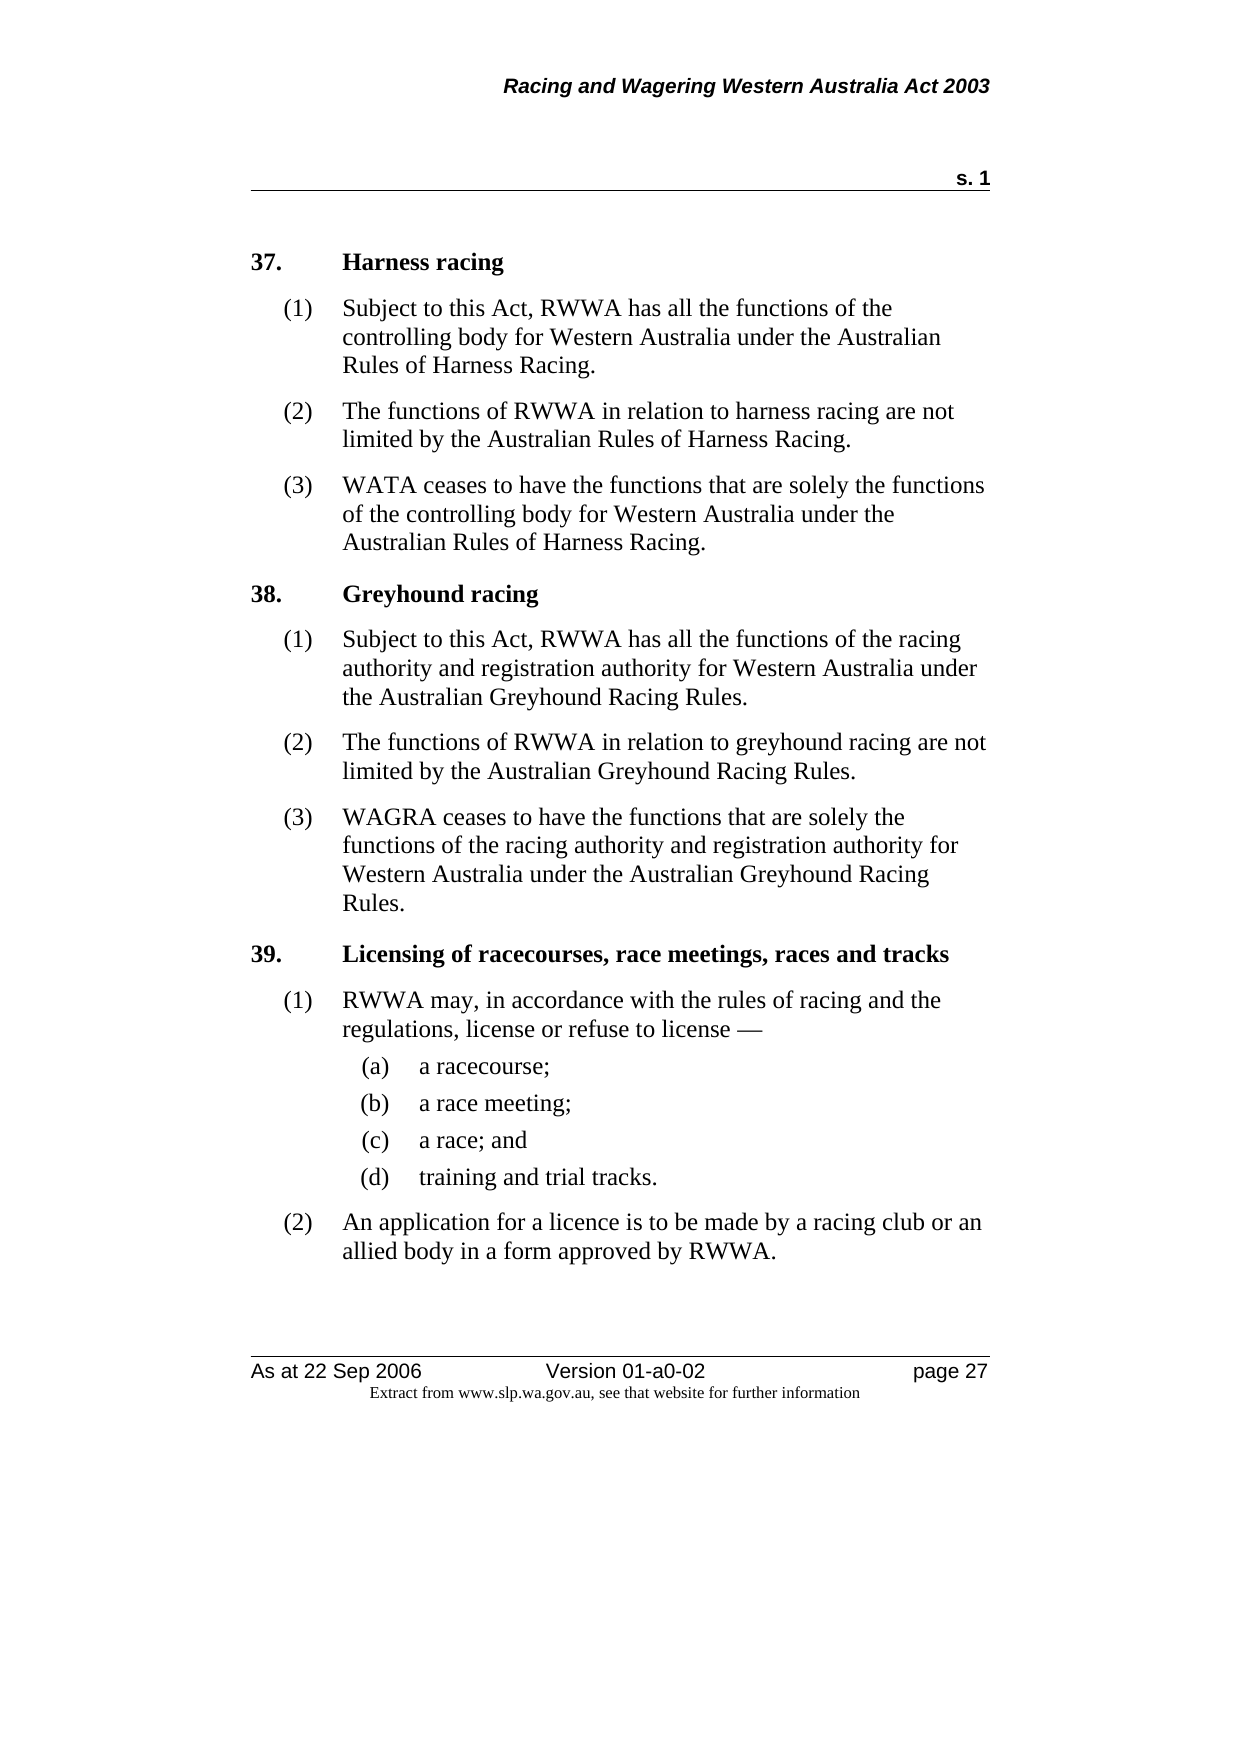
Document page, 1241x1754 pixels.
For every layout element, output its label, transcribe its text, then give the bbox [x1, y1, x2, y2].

text (a) a racecourse; [251, 1051, 990, 1079]
text (d) training and trial tracks. [251, 1162, 990, 1191]
text (2) An application for a licence is to be made by a racing club or an allied body in a form approved by RWWA. [251, 1207, 990, 1265]
subtitle 38. Greyhound racing [251, 579, 990, 608]
text (1) Subject to this Act, RWWA has all the functions of the racing authority and registration authority for Western Australia under the Australian Greyhound Racing Rules. [251, 624, 990, 711]
subtitle 37. Harness racing [251, 247, 990, 276]
text (3) WATA ceases to have the functions that are solely the functions of the controlling body for Western Australia under the Australian Rules of Harness Racing. [251, 470, 990, 556]
text (c) a race; and [251, 1125, 990, 1154]
text (1) RWWA may, in accordance with the rules of racing and the regulations, license or refuse to license — [251, 985, 990, 1042]
text (2) The functions of RWWA in relation to harness racing are not limited by the Australian Rules of Harness Racing. [251, 396, 990, 453]
text (1) Subject to this Act, RWWA has all the functions of the controlling body for Western Australia under the Australian Rules of Harness Racing. [251, 293, 990, 379]
text (2) The functions of RWWA in relation to greyhound racing are not limited by the Australian Greyhound Racing Rules. [251, 727, 990, 785]
text (3) WAGRA ceases to have the functions that are solely the functions of the racing authority and registration authority for Western Australia under the Australian Greyhound Racing Rules. [251, 802, 990, 917]
subtitle 39. Licensing of racecourses, race meetings, races and tracks [251, 939, 990, 968]
text (b) a race meeting; [251, 1088, 990, 1117]
